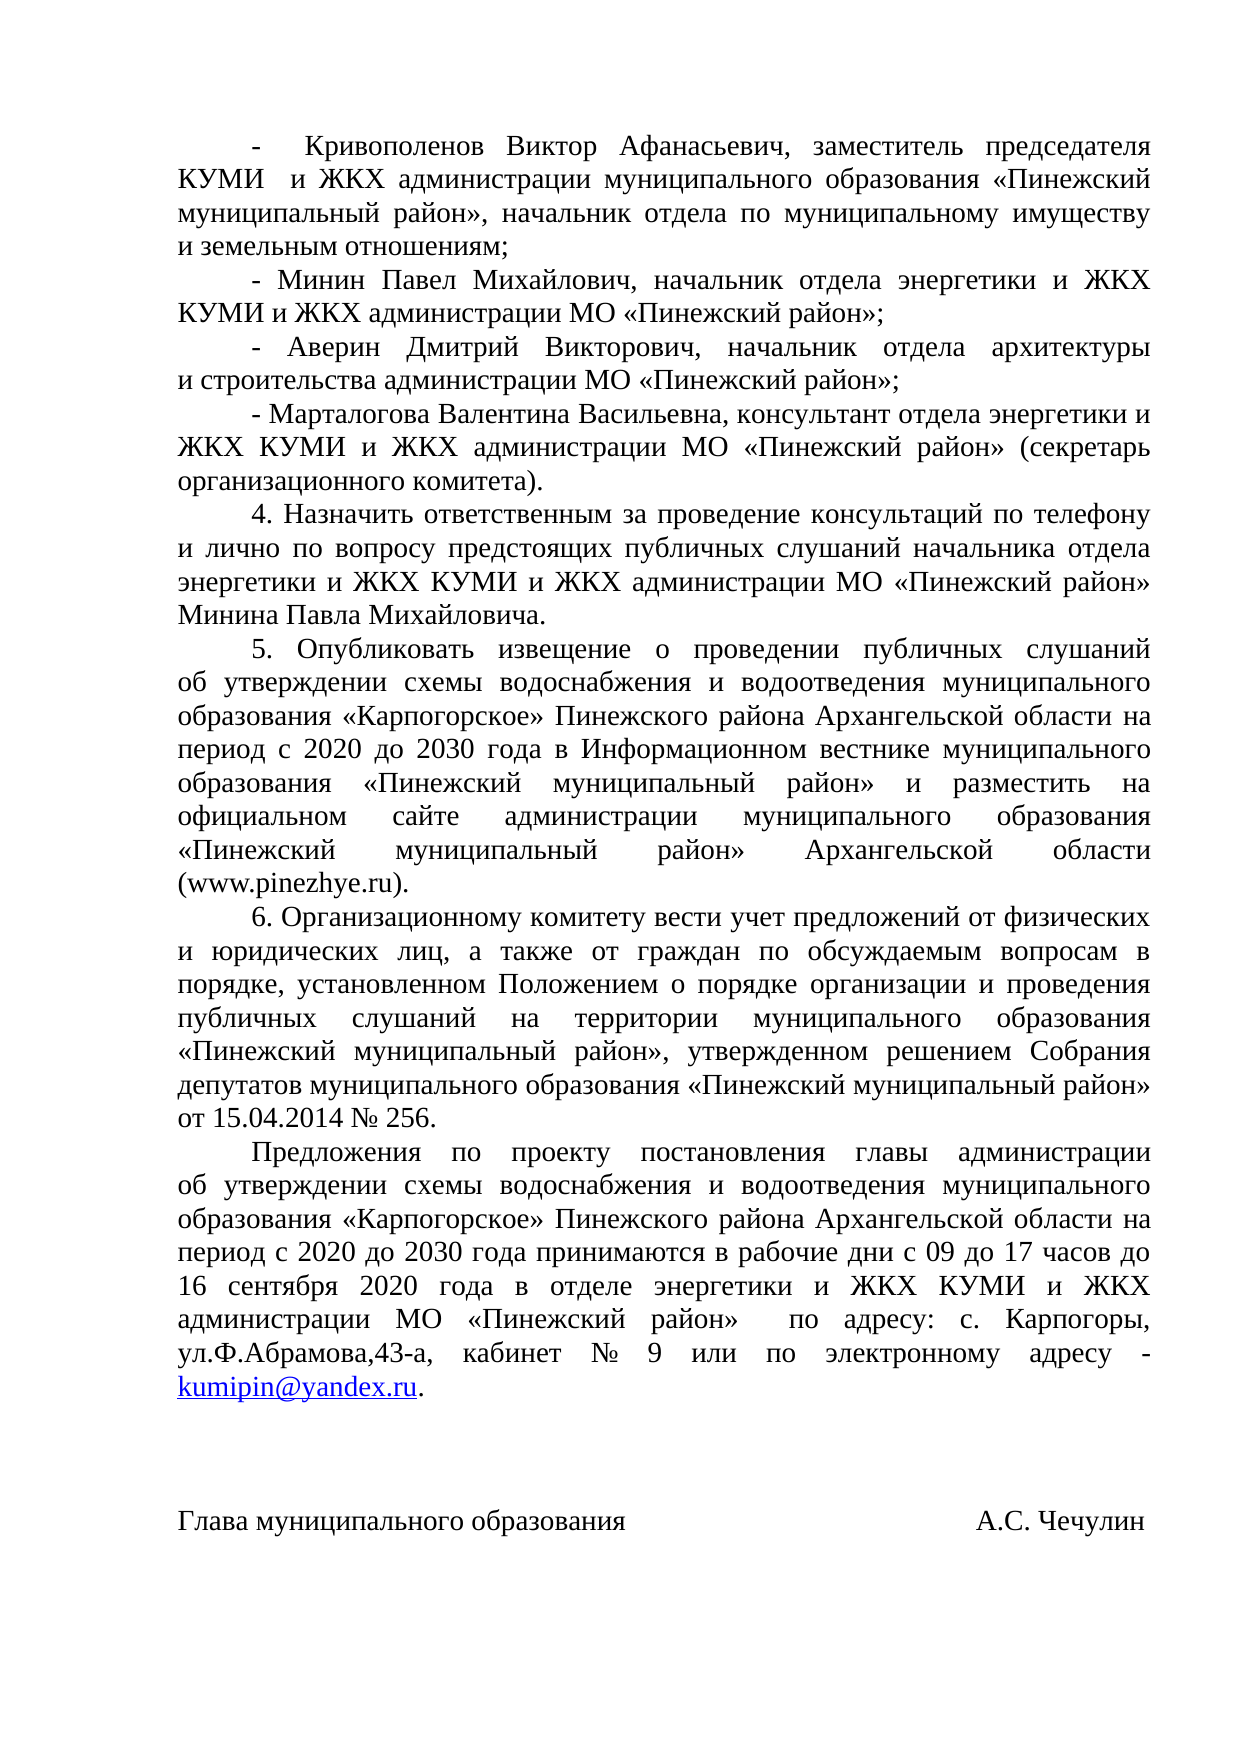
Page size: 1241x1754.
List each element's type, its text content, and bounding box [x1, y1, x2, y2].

text Предложения по проекту постановления главы администрации об утверждении схемы водоснабжения и водоотведения муниципального образования «Карпогорское» Пинежского района Архангельской области на период с 2020 до 2030 года принимаются в рабочие дни с 09 до 17 часов до 16 сентября 2020 года в отделе энергетики и ЖКХ КУМИ и ЖКХ администрации МО «Пинежский район» по адресу: с. Карпогоры, ул.Ф.Абрамова,43-а, кабинет № 9 или по электронному адресу - kumipin@yandex.ru. [177, 1134, 1152, 1402]
text - Кривополенов Виктор Афанасьевич, заместитель председателя КУМИ и ЖКХ администрации муниципального образования «Пинежский муниципальный район», начальник отдела по муниципальному имуществу и земельным отношениям; [177, 128, 1152, 262]
text - Аверин Дмитрий Викторович, начальник отдела архитектуры и строительства администрации МО «Пинежский район»; [177, 329, 1152, 396]
text 5. Опубликовать извещение о проведении публичных слушаний об утверждении схемы водоснабжения и водоотведения муниципального образования «Карпогорское» Пинежского района Архангельской области на период с 2020 до 2030 года в Информационном вестнике муниципального образования «Пинежский муниципальный район» и разместить на официальном сайте администрации муниципального образования «Пинежский муниципальный район» Архангельской области (www.pinezhye.ru). [177, 631, 1152, 899]
text - Минин Павел Михайлович, начальник отдела энергетики и ЖКХ КУМИ и ЖКХ администрации МО «Пинежский район»; [177, 262, 1152, 329]
text - Марталогова Валентина Васильевна, консультант отдела энергетики и ЖКХ КУМИ и ЖКХ администрации МО «Пинежский район» (секретарь организационного комитета). [177, 396, 1152, 497]
text Глава муниципального образования А.С. Чечулин [177, 1503, 1152, 1536]
text 6. Организационному комитету вести учет предложений от физических и юридических лиц, а также от граждан по обсуждаемым вопросам в порядке, установленном Положением о порядке организации и проведения публичных слушаний на территории муниципального образования «Пинежский муниципальный район», утвержденном решением Собрания депутатов муниципального образования «Пинежский муниципальный район» от 15.04.2014 № 256. [177, 899, 1152, 1134]
text 4. Назначить ответственным за проведение консультаций по телефону и лично по вопросу предстоящих публичных слушаний начальника отдела энергетики и ЖКХ КУМИ и ЖКХ администрации МО «Пинежский район» Минина Павла Михайловича. [177, 497, 1152, 631]
